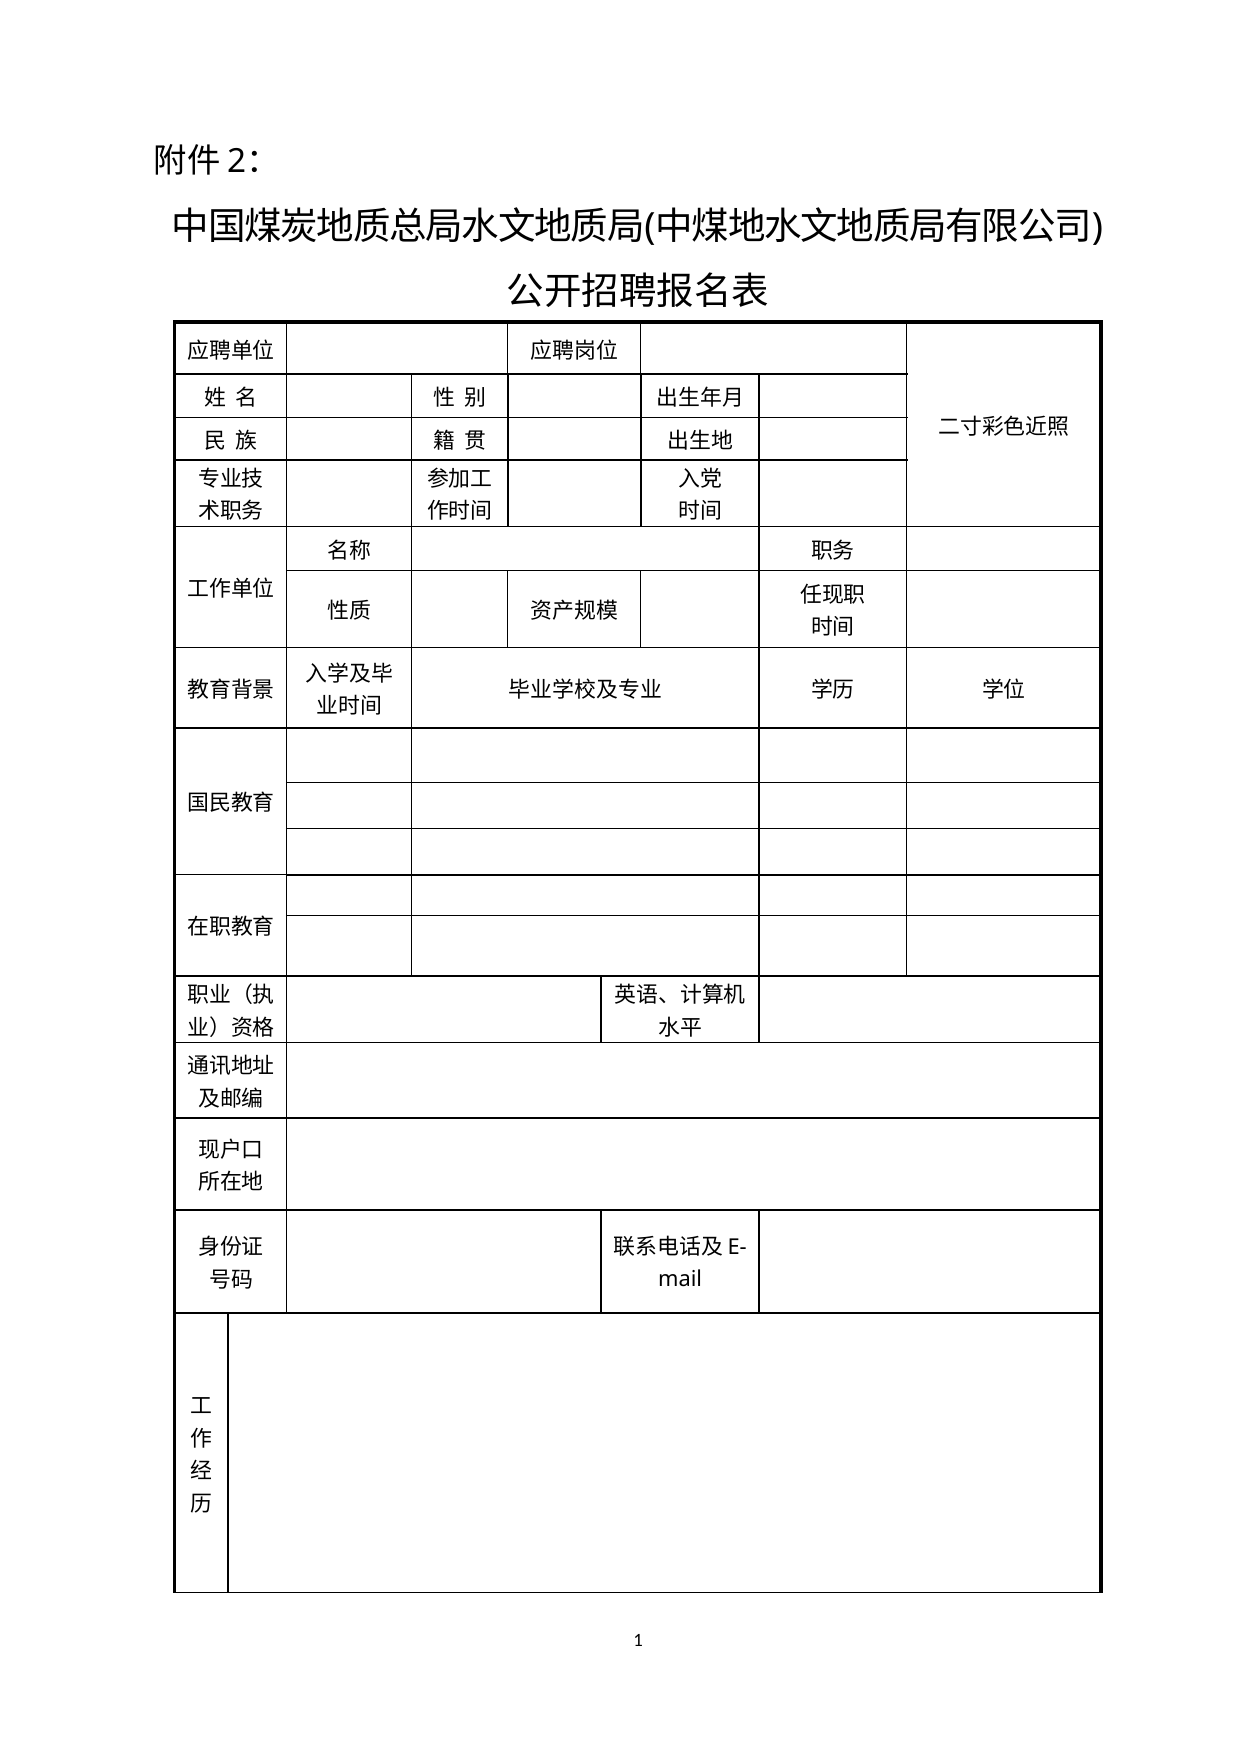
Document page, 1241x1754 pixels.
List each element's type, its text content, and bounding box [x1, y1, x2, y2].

table_cell [287, 916, 411, 975]
table_cell [229, 1314, 1099, 1592]
table_cell [907, 729, 1099, 782]
table_cell [412, 729, 758, 782]
table_cell [760, 1211, 1099, 1312]
table_cell 性 别 [412, 375, 507, 417]
table_cell [760, 729, 906, 782]
table_cell 教育背景 [176, 648, 286, 727]
table_cell [412, 829, 758, 874]
table_cell 工作单位 [176, 527, 286, 646]
table_cell 入学及毕业时间 [287, 648, 411, 727]
table_cell 名称 [287, 527, 411, 570]
table_header 二寸彩色近照 [907, 324, 1099, 526]
table_cell 任现职 时间 [760, 571, 906, 646]
table_cell [907, 876, 1099, 915]
table_cell 联系电话及E-mail [602, 1211, 758, 1312]
table_cell [760, 977, 1099, 1042]
table_cell [287, 876, 411, 915]
table_cell 现户口 所在地 [176, 1119, 286, 1209]
table_cell [412, 571, 507, 646]
table_cell [287, 729, 411, 782]
table_cell [907, 829, 1099, 874]
table_cell [412, 876, 758, 915]
table_header 应聘岗位 [508, 324, 640, 373]
table_cell [412, 916, 758, 975]
table_cell 姓 名 [176, 375, 286, 417]
table_cell [907, 571, 1099, 646]
table_cell [760, 829, 906, 874]
table_cell 学历 [760, 648, 906, 727]
table_cell 毕业学校及专业 [412, 648, 758, 727]
table_cell [760, 783, 906, 828]
table_cell [287, 375, 411, 417]
table_cell [287, 783, 411, 828]
table_cell 民 族 [176, 418, 286, 459]
table_cell [907, 783, 1099, 828]
table_cell 身份证 号码 [176, 1211, 286, 1312]
table_cell [760, 916, 906, 975]
table_cell [287, 829, 411, 874]
table_cell 性质 [287, 571, 411, 646]
table_header 应聘单位 [176, 324, 286, 373]
table_cell [287, 1211, 600, 1312]
table_cell [760, 876, 906, 915]
table_cell [641, 571, 758, 646]
table_cell [287, 1119, 1099, 1209]
table_cell [509, 461, 640, 526]
table_cell 参加工作时间 [412, 461, 507, 526]
table_cell 出生地 [642, 418, 758, 459]
table_cell 籍 贯 [412, 418, 507, 459]
table_cell [760, 418, 906, 459]
table_cell [287, 977, 600, 1042]
table_cell [760, 461, 906, 526]
table_cell 出生年月 [642, 375, 758, 417]
table_cell 学位 [907, 648, 1099, 727]
table_cell [907, 916, 1099, 975]
table_cell [287, 418, 411, 459]
table_cell 职务 [760, 527, 906, 570]
table_cell 工作经历 [176, 1314, 227, 1592]
table_cell [509, 418, 640, 459]
table_cell 英语、计算机水平 [602, 977, 758, 1042]
table_cell [907, 527, 1099, 570]
table_header [641, 324, 906, 373]
table_cell 入党 时间 [642, 461, 758, 526]
table_cell [287, 461, 411, 526]
table_cell 资产规模 [508, 571, 640, 646]
table_cell [412, 527, 758, 570]
table_cell [509, 375, 640, 417]
text 附件2： [153, 125, 1122, 190]
text 中国煤炭地质总局水文地质局(中煤地水文地质局有限公司)公开招聘报名表 [153, 190, 1122, 320]
table_cell [287, 1043, 1099, 1117]
table_cell 职业（执业）资格 [176, 977, 286, 1042]
table_cell 专业技 术职务 [176, 461, 286, 526]
table_cell [412, 783, 758, 828]
table_cell [760, 375, 906, 417]
table_cell 国民教育 [176, 729, 286, 874]
table_header [287, 324, 507, 373]
table_cell 在职教育 [176, 875, 286, 975]
table_cell 通讯地址及邮编 [176, 1043, 286, 1117]
